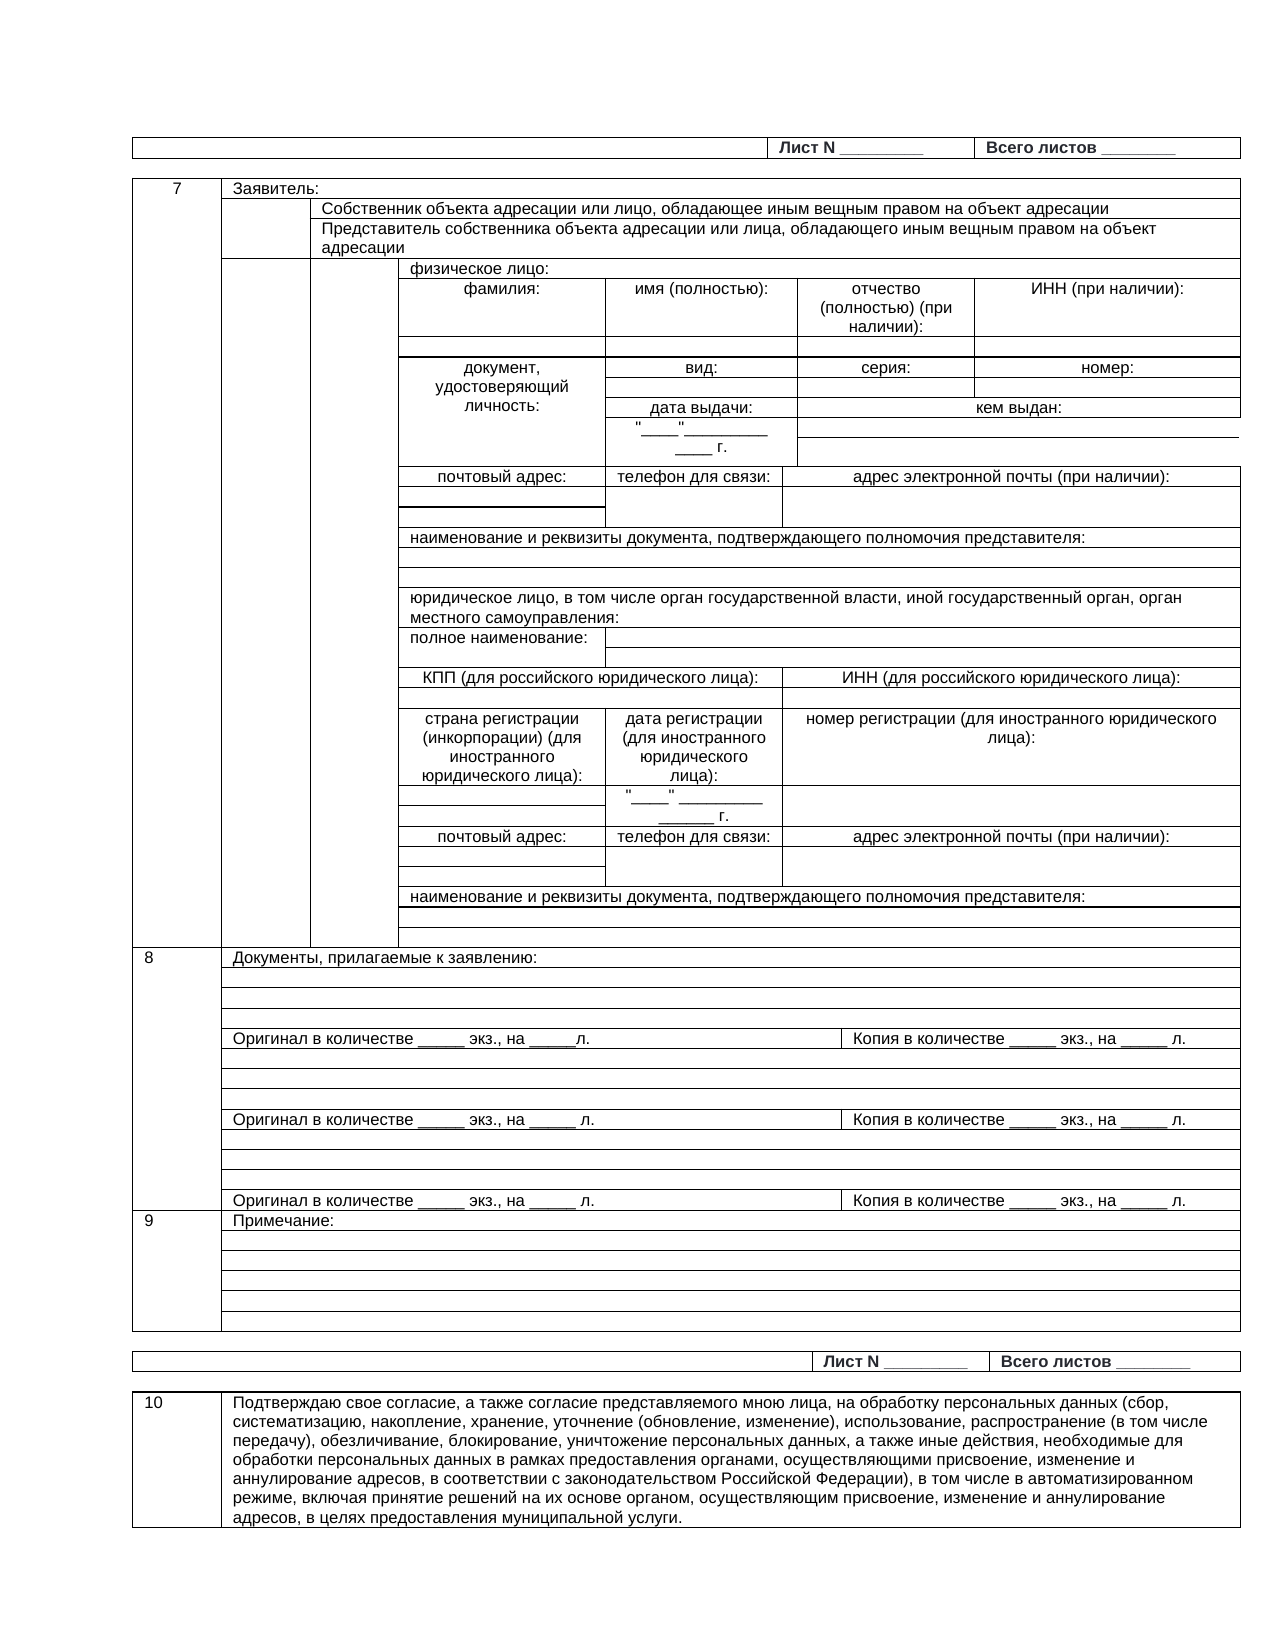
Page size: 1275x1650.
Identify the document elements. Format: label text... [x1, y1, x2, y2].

table_cell [783, 688, 1240, 707]
table_cell Представитель собственника объекта адресации или лица, обладающего иным вещным правом на объект адресации [311, 219, 1240, 257]
table_cell телефон для связи: [606, 827, 782, 846]
table_cell [606, 487, 782, 527]
table_cell [606, 648, 1240, 667]
table_cell [222, 1089, 1240, 1108]
table_cell 9 [133, 1211, 221, 1331]
table_cell [222, 1271, 1240, 1290]
table_cell Оригинал в количестве _____ экз., на _____л. [222, 1029, 841, 1048]
table_cell адрес электронной почты (при наличии): [783, 827, 1240, 846]
table_cell отчество (полностью) (при наличии): [798, 279, 974, 336]
table_cell [222, 1231, 1240, 1250]
table_cell [222, 199, 310, 257]
table_cell ИНН (при наличии): [975, 279, 1240, 336]
table_cell страна регистрации (инкорпорации) (для иностранного юридического лица): [399, 709, 605, 785]
table_cell Копия в количестве _____ экз., на _____ л. [842, 1029, 1240, 1048]
table_cell [222, 1251, 1240, 1270]
table_cell фамилия: [399, 279, 605, 336]
table_cell почтовый адрес: [399, 467, 605, 486]
table_cell [783, 786, 1240, 826]
table_cell номер: [975, 358, 1240, 377]
table_cell Примечание: [222, 1211, 1240, 1230]
table_cell КПП (для российского юридического лица): [399, 668, 782, 687]
table_header [133, 138, 767, 157]
table_cell [222, 259, 310, 947]
table_cell дата выдачи: [606, 398, 797, 417]
table_header Подтверждаю свое согласие, а также согласие представляемого мною лица, на обработку персональных данных (сбор, систематизацию, накопление, хранение, уточнение (обновление, изменение), использование, распространение (в том числе передачу), обезличивание, блокирование, уничтожение персональных данных, а также иные действия, необходимые для обработки персональных данных в рамках предоставления органами, осуществляющими присвоение, изменение и аннулирование адресов, в соответствии с законодательством Российской Федерации), в том числе в автоматизированном режиме, включая принятие решений на их основе органом, осуществляющим присвоение, изменение и аннулирование адресов, в целях предоставления муниципальной услуги. [222, 1393, 1240, 1527]
table_cell [399, 847, 605, 866]
table_cell [222, 988, 1240, 1007]
table_header Всего листов ________ [975, 138, 1240, 157]
table_header Лист N _________ [768, 138, 974, 157]
table_cell Копия в количестве _____ экз., на _____ л. [842, 1110, 1240, 1129]
table_cell [222, 1291, 1240, 1311]
table_header Лист N _________ [813, 1352, 989, 1371]
table_cell [399, 928, 1240, 947]
table_cell [798, 418, 1240, 437]
table_cell [133, 1068, 221, 1209]
table_header 10 [133, 1393, 221, 1527]
table_cell [399, 568, 1240, 587]
table_cell [222, 1069, 1240, 1088]
table_cell [222, 1170, 1240, 1189]
table_cell кем выдан: [798, 398, 1240, 417]
table_cell [975, 378, 1240, 397]
table_cell [222, 968, 1240, 987]
table_cell [311, 259, 398, 947]
table_cell [606, 337, 797, 356]
table_header Заявитель: [222, 179, 1240, 198]
table_cell [399, 688, 782, 707]
table_header Всего листов ________ [990, 1352, 1240, 1371]
table_cell [222, 1312, 1240, 1331]
table_cell [399, 548, 1240, 567]
table_cell Собственник объекта адресации или лицо, обладающее иным вещным правом на объект адресации [311, 199, 1240, 218]
table_cell [399, 337, 605, 356]
table_cell полное наименование: [399, 628, 605, 667]
table_cell [798, 437, 1240, 466]
table_cell [222, 1009, 1240, 1028]
table_header 7 [133, 179, 221, 947]
table_cell наименование и реквизиты документа, подтверждающего полномочия представителя: [399, 528, 1240, 547]
table_cell [222, 1150, 1240, 1169]
table_cell Оригинал в количестве _____ экз., на _____ л. [222, 1110, 841, 1129]
table_cell Оригинал в количестве _____ экз., на _____ л. [222, 1190, 841, 1209]
table_cell [606, 378, 797, 397]
table_cell телефон для связи: [606, 467, 782, 486]
table_cell [399, 487, 605, 506]
table_cell [222, 1049, 1240, 1068]
table_cell ИНН (для российского юридического лица): [783, 668, 1240, 687]
table_cell адрес электронной почты (при наличии): [783, 467, 1240, 486]
table_cell дата регистрации (для иностранного юридического лица): [606, 709, 782, 785]
table_cell [399, 908, 1240, 927]
table_cell [399, 806, 605, 826]
table_cell [399, 867, 605, 886]
table_cell 8 [133, 948, 221, 1068]
table_cell [783, 847, 1240, 886]
table_cell "____"_________ ____ г. [606, 418, 797, 466]
table_cell "____" _________ ______ г. [606, 786, 782, 826]
table_cell [783, 487, 1240, 527]
table_cell Копия в количестве _____ экз., на _____ л. [842, 1190, 1240, 1209]
table_cell физическое лицо: [399, 259, 1240, 278]
table_cell [222, 1130, 1240, 1149]
table_cell юридическое лицо, в том числе орган государственной власти, иной государственный орган, орган местного самоуправления: [399, 588, 1240, 627]
table_cell [798, 378, 974, 397]
table_cell [975, 337, 1240, 356]
table_cell вид: [606, 358, 797, 377]
table_cell [399, 508, 605, 527]
table_cell [606, 628, 1240, 647]
table_header [133, 1352, 812, 1371]
table_cell серия: [798, 358, 974, 377]
table_cell документ, удостоверяющий личность: [399, 358, 605, 466]
table_cell [798, 337, 974, 356]
table_cell [606, 847, 782, 886]
table_cell наименование и реквизиты документа, подтверждающего полномочия представителя: [399, 887, 1240, 906]
table_cell номер регистрации (для иностранного юридического лица): [783, 709, 1240, 785]
table_cell [399, 786, 605, 805]
table_cell имя (полностью): [606, 279, 797, 336]
table_cell Документы, прилагаемые к заявлению: [222, 948, 1240, 967]
table_cell почтовый адрес: [399, 827, 605, 846]
